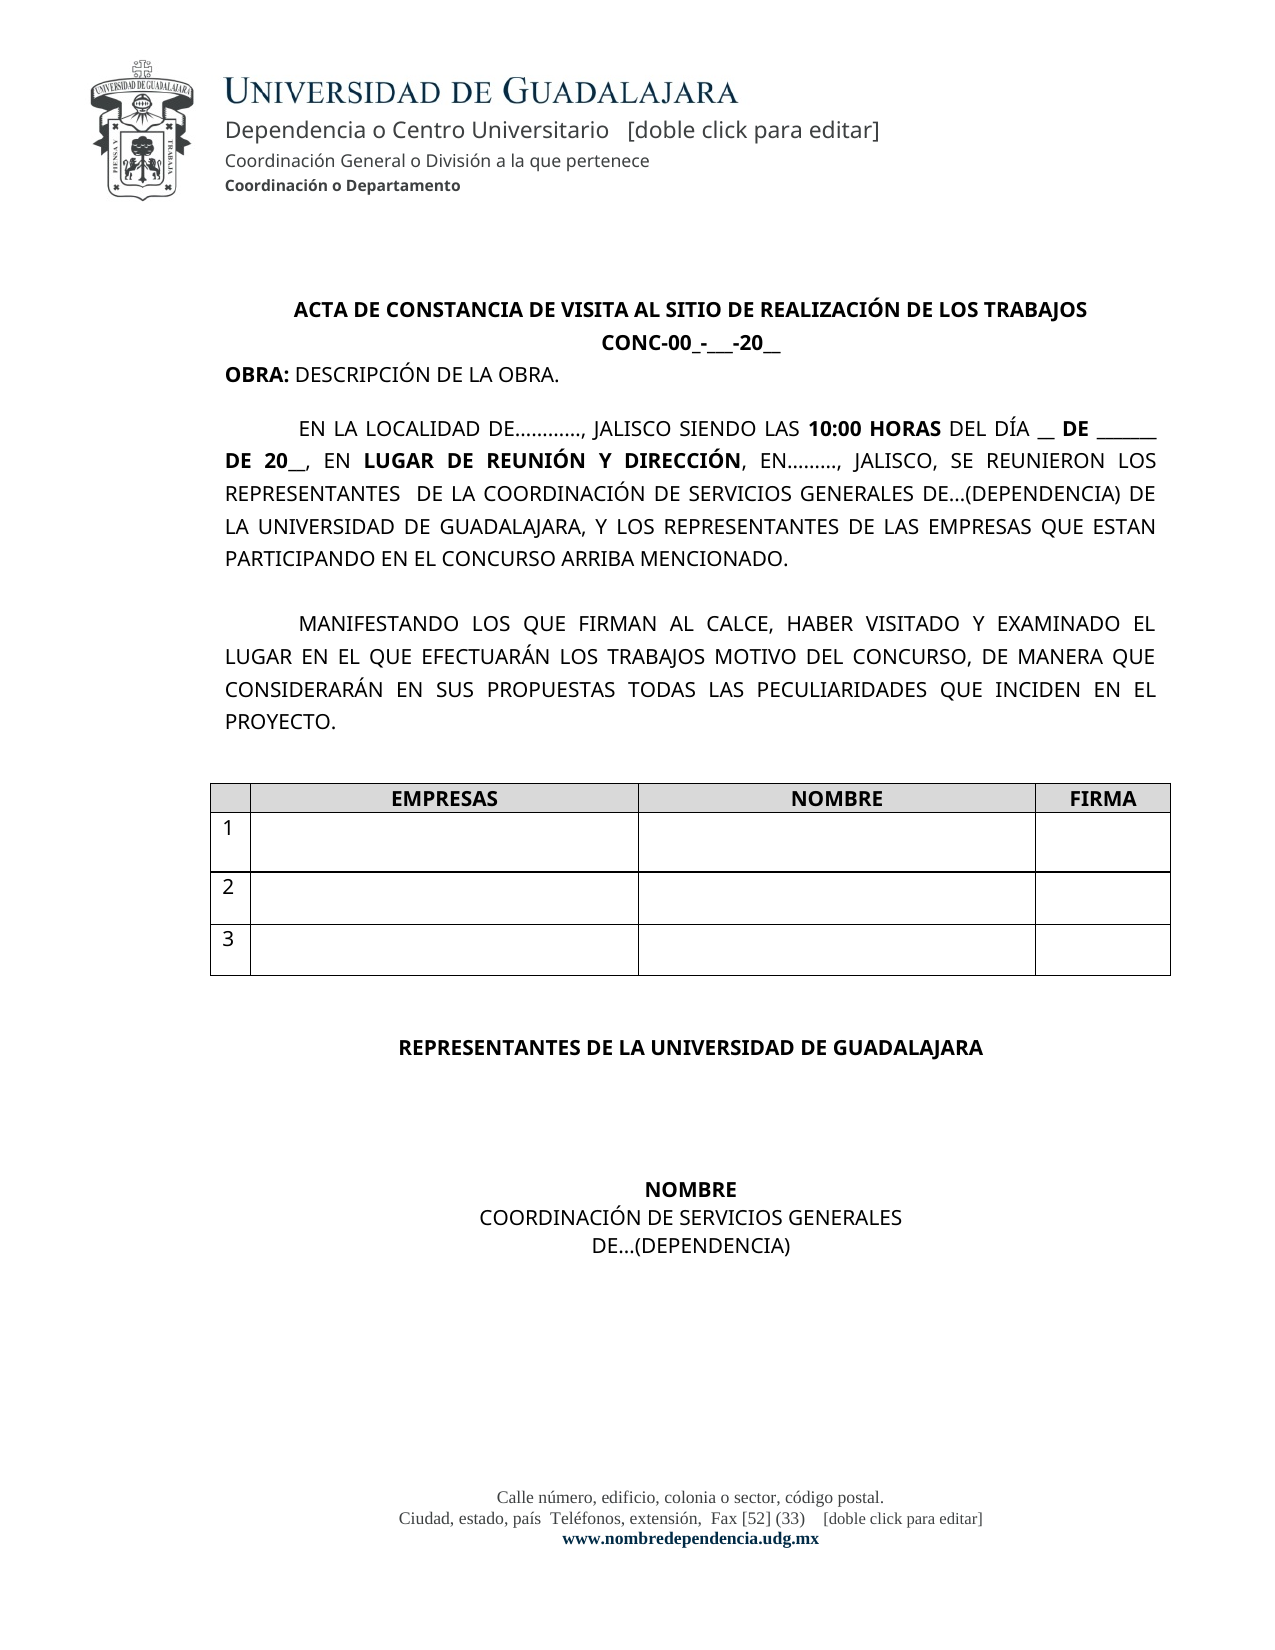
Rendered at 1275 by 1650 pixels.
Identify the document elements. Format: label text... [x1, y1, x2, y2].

text MANIFESTANDO LOS QUE FIRMAN AL CALCE, HABER VISITADO Y EXAMINADO EL LUGAR EN EL QUE EFECTUARÁN LOS TRABAJOS MOTIVO DEL CONCURSO, DE MANERA QUE CONSIDERARÁN EN SUS PROPUESTAS TODAS LAS PECULIARIDADES QUE INCIDEN EN EL PROYECTO. [224, 609, 1157, 736]
table_header [211, 784, 250, 812]
table_cell [251, 925, 638, 975]
table_cell [1036, 813, 1170, 871]
text REPRESENTANTES DE LA UNIVERSIDAD DE GUADALAJARA [224, 1033, 1157, 1061]
table_cell [251, 813, 638, 871]
table_cell [1036, 873, 1170, 923]
table_cell 2 [211, 873, 250, 923]
table_cell [639, 813, 1035, 871]
table_header NOMBRE [639, 784, 1035, 812]
table_cell 1 [211, 813, 250, 871]
text ACTA DE CONSTANCIA DE VISITA AL SITIO DE REALIZACIÓN DE LOS TRABAJOS [224, 295, 1157, 324]
table_cell [639, 925, 1035, 975]
table_cell [1036, 925, 1170, 975]
table_header NOMBRE COORDINACIÓN DE SERVICIOS GENERALES DE…(DEPENDENCIA) [421, 1061, 960, 1288]
text CONC-00_-___-20__ [224, 328, 1157, 356]
table_cell [639, 873, 1035, 923]
text OBRA: DESCRIPCIÓN DE LA OBRA. [224, 361, 1157, 389]
picture [1, 0, 1275, 202]
text EN LA LOCALIDAD DE…………, JALISCO SIENDO LAS 10:00 HORAS DEL DÍA __ DE _______ DE 20__, EN LUGAR DE REUNIÓN Y DIRECCIÓN, EN………, JALISCO, SE REUNIERON LOS REPRESENTANTES DE LA COORDINACIÓN DE SERVICIOS GENERALES DE…(DEPENDENCIA) DE LA UNIVERSIDAD DE GUADALAJARA, Y LOS REPRESENTANTES DE LAS EMPRESAS QUE ESTAN PARTICIPANDO EN EL CONCURSO ARRIBA MENCIONADO. [224, 414, 1157, 573]
table_cell [251, 873, 638, 923]
table_cell 3 [211, 925, 250, 975]
table_header EMPRESAS [251, 784, 638, 812]
table_header FIRMA [1036, 784, 1170, 812]
